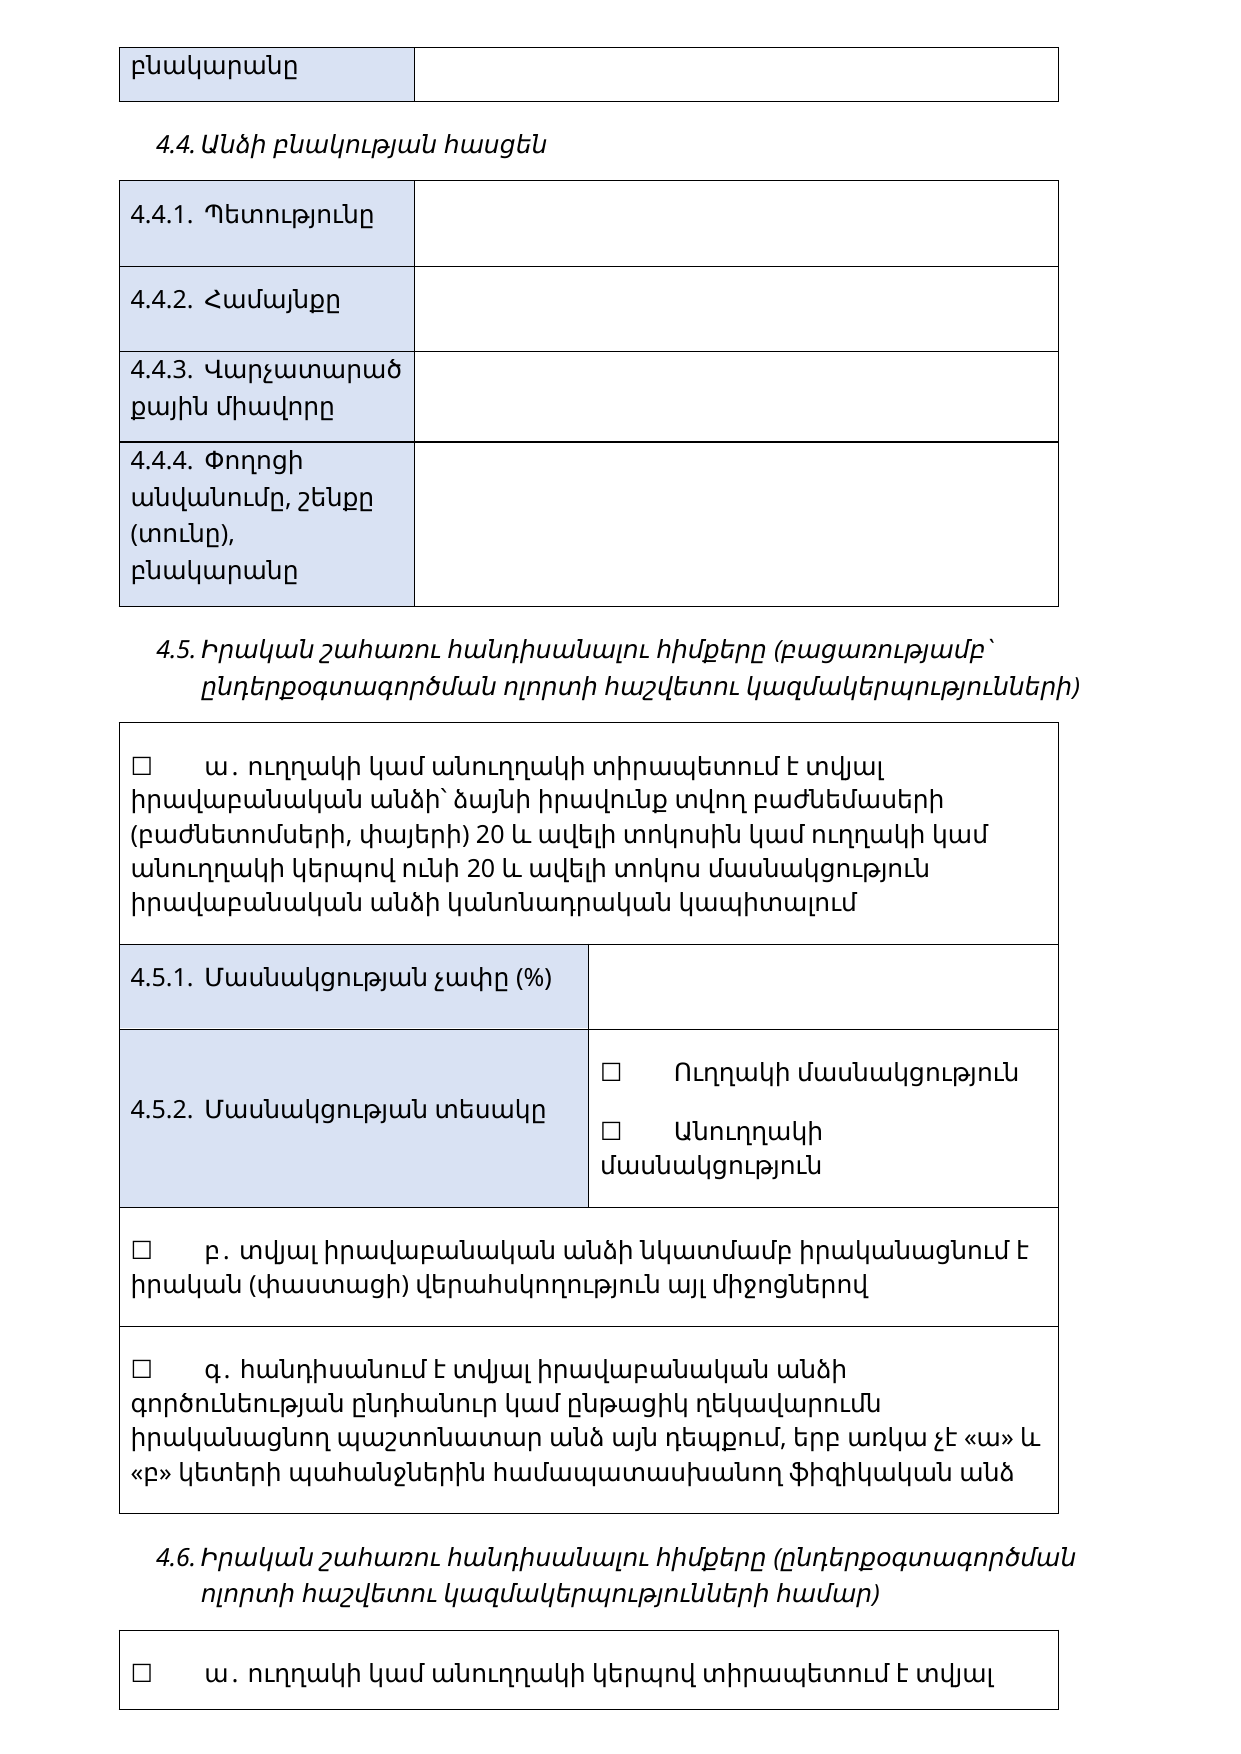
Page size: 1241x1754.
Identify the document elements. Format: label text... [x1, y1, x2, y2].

table_cell [415, 443, 1058, 606]
table_header [415, 181, 1058, 266]
table_header ☐ ա․ ուղղակի կամ անուղղակի տիրապետում է տվյալ իրավաբանական անձի՝ ձայնի իրավունք տվող բաժնեմասերի (բաժնետոմսերի, փայերի) 20 և ավելի տոկոսին կամ ուղղակի կամ անուղղակի կերպով ունի 20 և ավելի տոկոս մասնակցություն իրավաբանական անձի կանոնադրական կապիտալում [120, 723, 1058, 943]
list Իրական շահառու հանդիսանալու հիմքերը (ընդերքօգտագործման ոլորտի հաշվետու կազմակերպությունների համար) [156, 1539, 1171, 1610]
table_cell [589, 945, 1058, 1028]
list Իրական շահառու հանդիսանալու հիմքերը (բացառությամբ` ընդերքօգտագործման ոլորտի հաշվետու կազմակերպությունների) [156, 632, 1171, 703]
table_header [120, 1631, 1058, 1708]
table_cell [415, 48, 1058, 101]
table_cell Վարչատարածքային միավորը [120, 352, 414, 441]
table_cell ☐ գ․ հանդիսանում է տվյալ իրավաբանական անձի գործունեության ընդհանուր կամ ընթացիկ ղեկավարումն իրականացնող պաշտոնատար անձ այն դեպքում, երբ առկա չէ «ա» և «բ» կետերի պահանջներին համապատասխանող ֆիզիկական անձ [120, 1327, 1058, 1513]
table_cell ☐ Ուղղակի մասնակցություն ☐ Անուղղակի մասնակցություն [589, 1030, 1058, 1207]
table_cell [120, 48, 414, 101]
table_cell [415, 267, 1058, 351]
table_cell Մասնակցության տեսակը [120, 1030, 588, 1207]
table_header Պետությունը [120, 181, 414, 266]
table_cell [120, 443, 414, 606]
list Անձի բնակության հասցեն [156, 127, 1171, 161]
table_cell Մասնակցության չափը (%) [120, 945, 588, 1028]
table_cell [415, 352, 1058, 441]
table_cell ☐ բ․ տվյալ իրավաբանական անձի նկատմամբ իրականացնում է իրական (փաստացի) վերահսկողություն այլ միջոցներով [120, 1208, 1058, 1326]
table_cell Համայնքը [120, 267, 414, 351]
